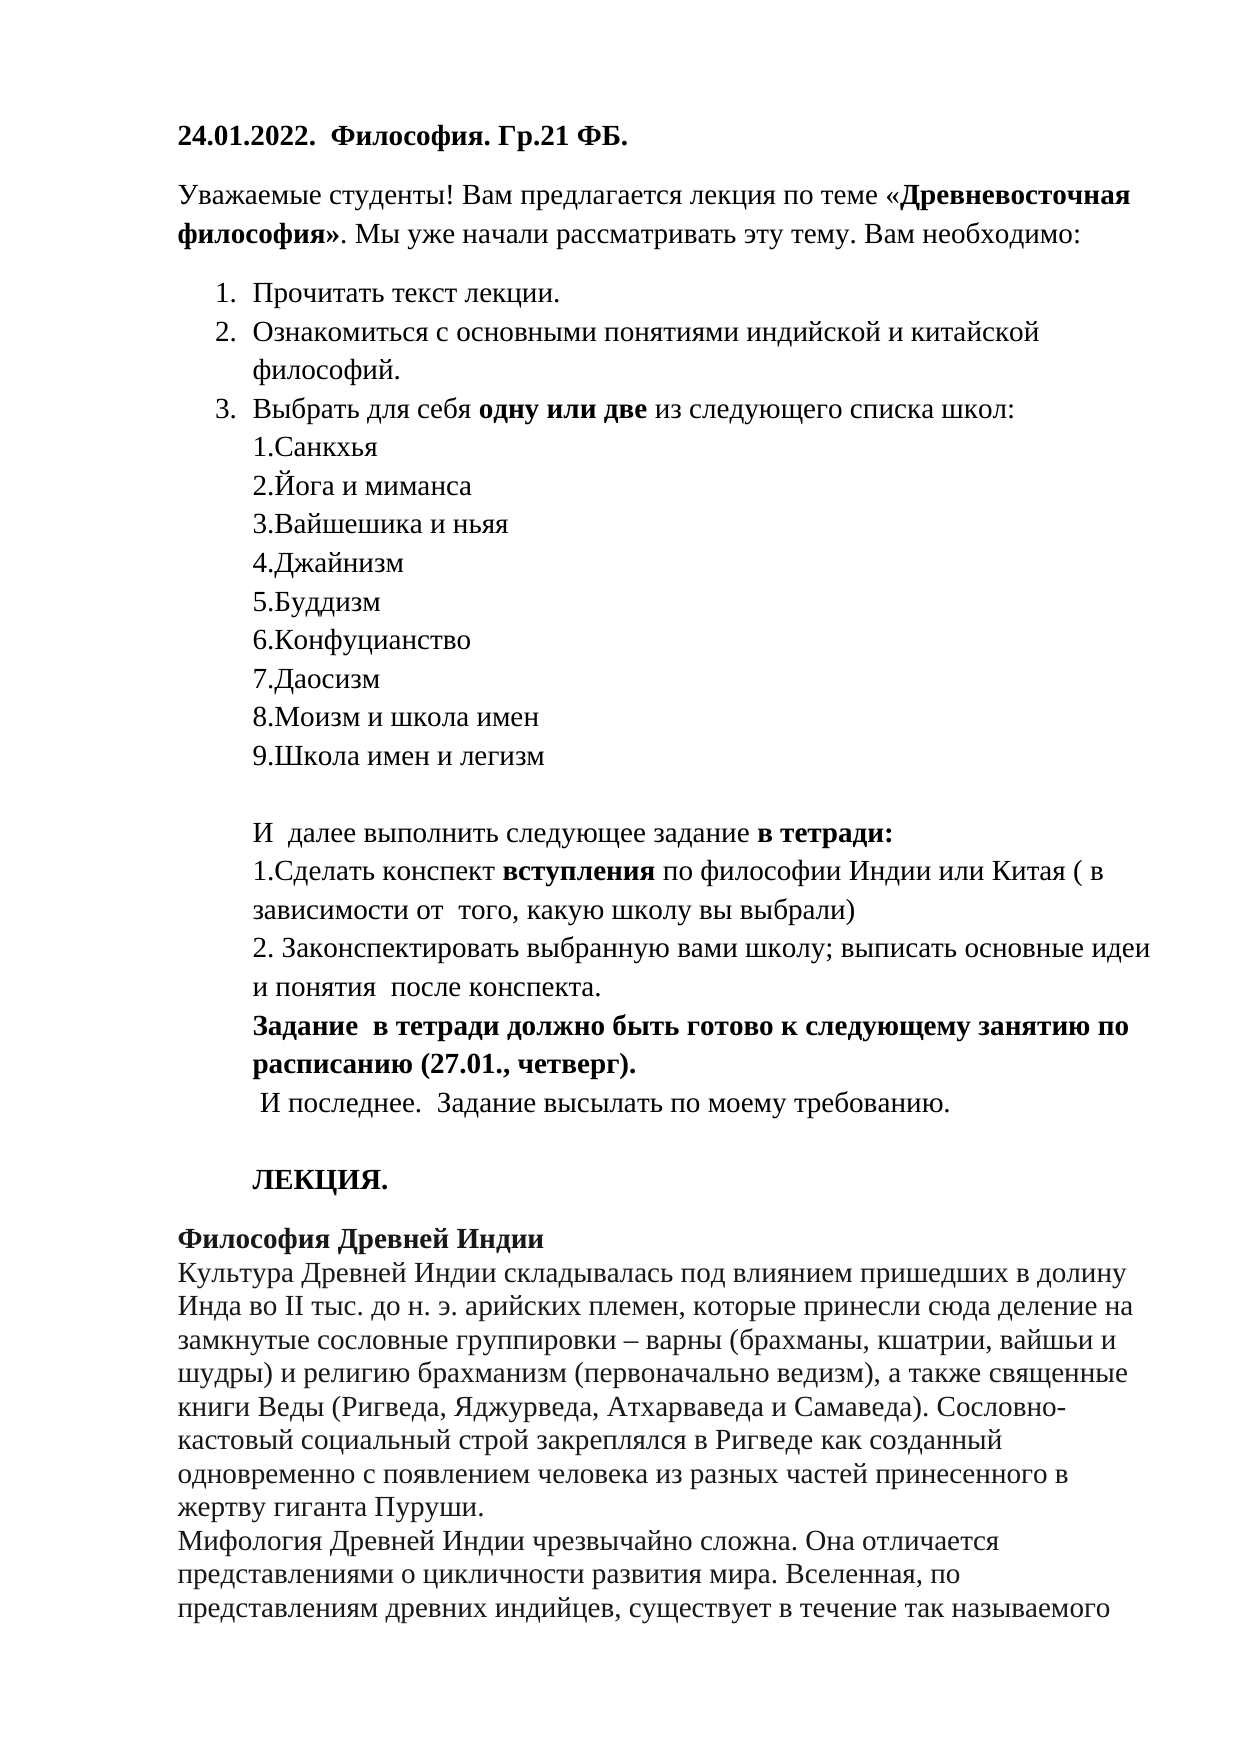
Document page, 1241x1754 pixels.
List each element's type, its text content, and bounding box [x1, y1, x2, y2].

text Философия Древней Индии [177, 1221, 1152, 1255]
list 1.Санкхья [252, 429, 1152, 463]
text Уважаемые студенты! Вам предлагается лекция по теме «Древневосточная философия». Мы уже начали рассматривать эту тему. Вам необходимо: [177, 177, 1152, 249]
list 8.Моизм и школа имен [252, 699, 1152, 733]
list 5.Буддизм [252, 584, 1152, 617]
list Задание в тетради должно быть готово к следующему занятию по расписанию (27.01., четверг). [252, 1008, 1152, 1080]
list И далее выполнить следующее задание в тетради: [252, 815, 1152, 848]
text Культура Древней Индии складывалась под влиянием пришедших в долину Инда во II тыс. до н. э. арийских племен, которые принесли сюда деление на замкнутые сословные группировки – варны (брахманы, кшатрии, вайшьи и шудры) и религию брахманизм (первоначально ведизм), а также священные книги Веды (Ригведа, Яджурведа, Атхарваведа и Самаведа). Сословно-кастовый социальный строй закреплялся в Ригведе как созданный одновременно с появлением человека из разных частей принесенного в жертву гиганта Пуруши. [177, 1255, 1152, 1523]
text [177, 1523, 1152, 1624]
list 4.Джайнизм [252, 545, 1152, 579]
list 7.Даосизм [252, 661, 1152, 694]
list Выбрать для себя одну или две из следующего списка школ: [215, 391, 1152, 424]
list 2.Йога и миманса [252, 468, 1152, 502]
list Ознакомиться с основными понятиями индийской и китайской философий. [215, 314, 1152, 386]
list 2. Законспектировать выбранную вами школу; выписать основные идеи и понятия после конспекта. [252, 931, 1152, 1003]
list 3.Вайшешика и ньяя [252, 507, 1152, 540]
list 9.Школа имен и легизм [252, 738, 1152, 771]
list И последнее. Задание высылать по моему требованию. [252, 1085, 1152, 1118]
list Прочитать текст лекции. [215, 275, 1152, 309]
text 24.01.2022. Философия. Гр.21 ФБ. [177, 118, 1152, 152]
list 1.Сделать конспект вступления по философии Индии или Китая ( в зависимости от того, какую школу вы выбрали) [252, 853, 1152, 926]
list ЛЕКЦИЯ. [252, 1162, 1152, 1195]
list 6.Конфуцианство [252, 622, 1152, 656]
